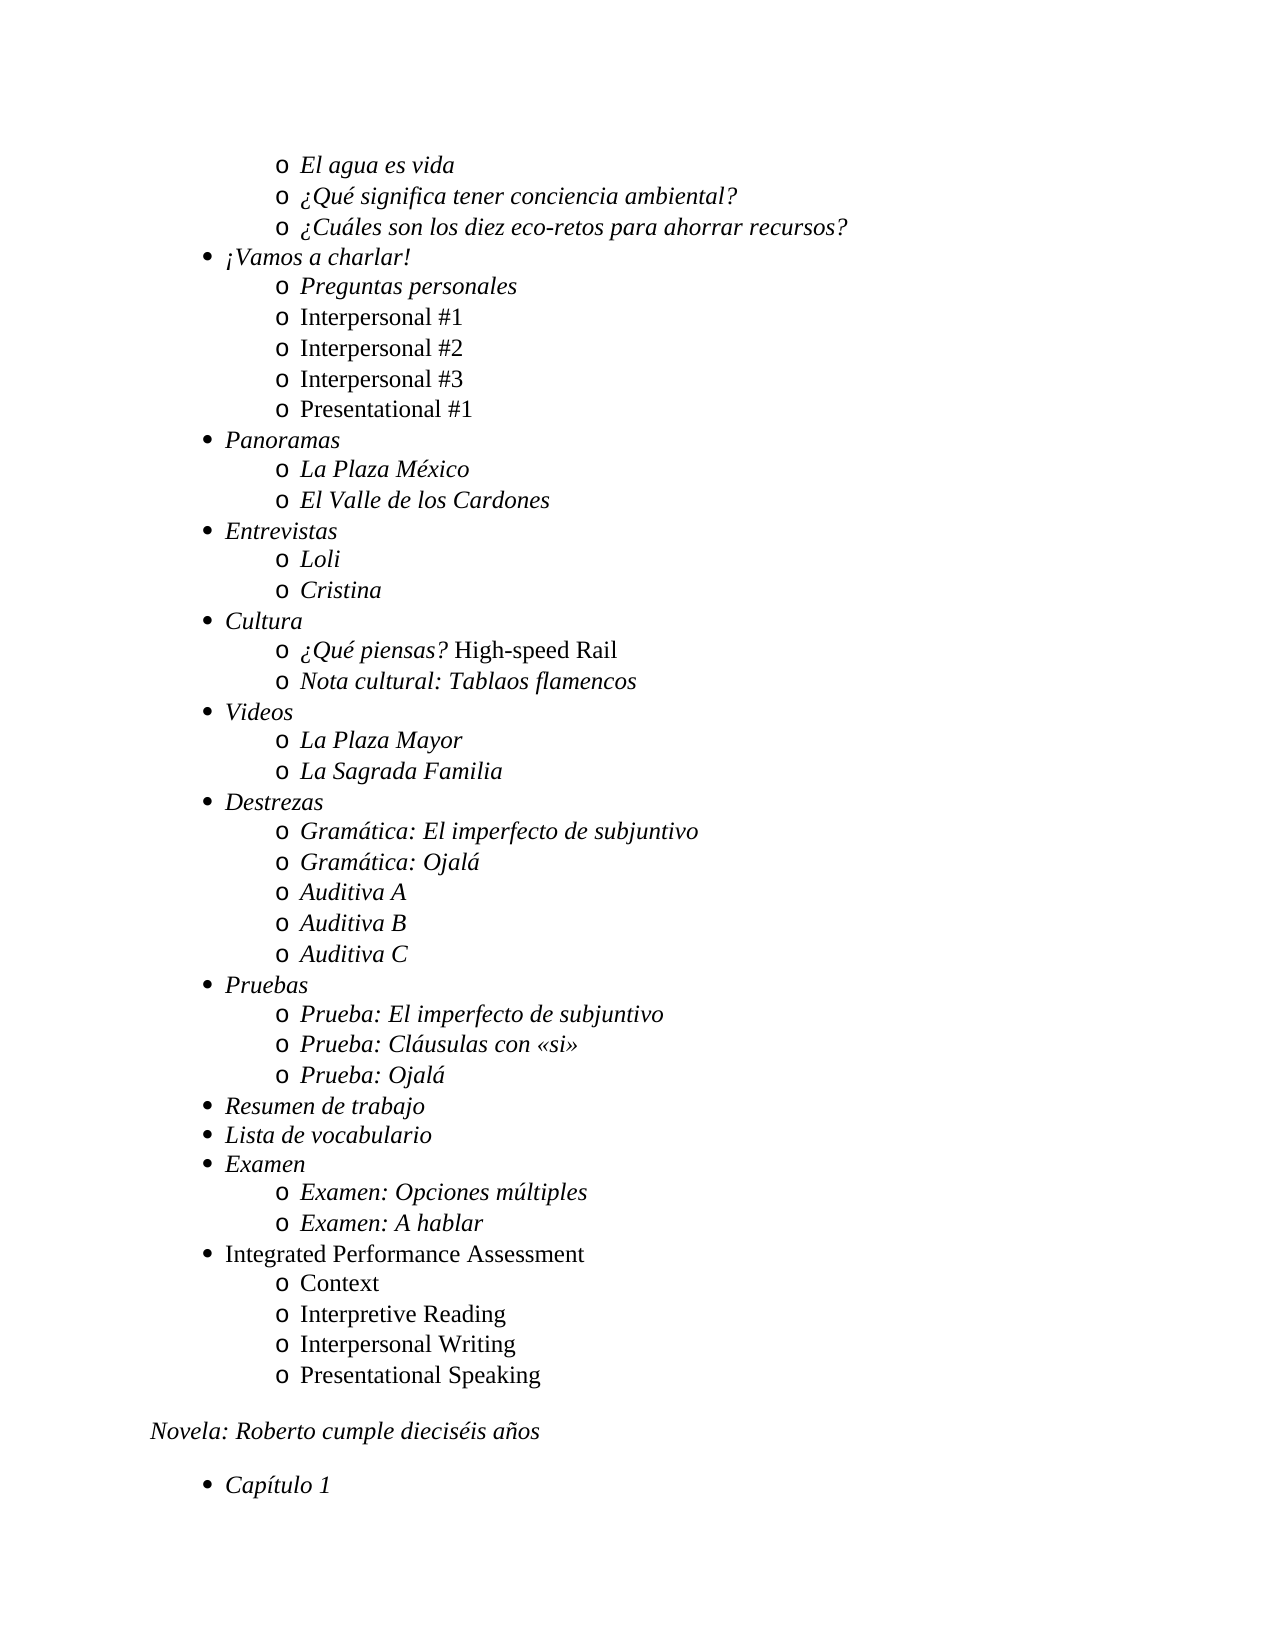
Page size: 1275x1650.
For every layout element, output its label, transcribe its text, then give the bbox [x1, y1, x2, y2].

list Context [274, 1268, 1125, 1299]
list La Plaza Mayor [274, 725, 1125, 756]
list Panoramas [203, 425, 1125, 454]
list ¡Vamos a charlar! [203, 242, 1125, 271]
list Videos [203, 697, 1125, 725]
list Presentational #1 [274, 394, 1125, 425]
list Integrated Performance Assessment [203, 1239, 1125, 1268]
list ¿Qué significa tener conciencia ambiental? [274, 181, 1125, 212]
list Destrezas [203, 787, 1125, 816]
list Interpersonal #3 [274, 364, 1125, 394]
list Cristina [274, 575, 1125, 606]
list Preguntas personales [274, 271, 1125, 302]
list Lista de vocabulario [203, 1120, 1125, 1149]
list Gramática: Ojalá [274, 847, 1125, 877]
list Pruebas [203, 970, 1125, 999]
list ¿Cuáles son los diez eco-retos para ahorrar recursos? [274, 212, 1125, 242]
list Examen: Opciones múltiples [274, 1177, 1125, 1208]
list La Plaza México [274, 454, 1125, 485]
list Examen: A hablar [274, 1208, 1125, 1239]
list Nota cultural: Tablaos flamencos [274, 666, 1125, 697]
list Examen [203, 1149, 1125, 1177]
text Novela: Roberto cumple dieciséis años [150, 1416, 1125, 1445]
list Prueba: Ojalá [274, 1060, 1125, 1091]
list Interpersonal Writing [274, 1329, 1125, 1360]
list Gramática: El imperfecto de subjuntivo [274, 816, 1125, 847]
list Prueba: Cláusulas con «si» [274, 1029, 1125, 1060]
list Resumen de trabajo [203, 1091, 1125, 1120]
list Auditiva A [274, 877, 1125, 908]
list ¿Qué piensas? High-speed Rail [274, 635, 1125, 666]
list Cultura [203, 606, 1125, 635]
list La Sagrada Familia [274, 756, 1125, 787]
list Auditiva B [274, 908, 1125, 939]
list Loli [274, 544, 1125, 575]
list El Valle de los Cardones [274, 485, 1125, 516]
list Interpersonal #2 [274, 333, 1125, 364]
list Prueba: El imperfecto de subjuntivo [274, 999, 1125, 1029]
list El agua es vida [274, 150, 1125, 181]
list Entrevistas [203, 516, 1125, 544]
list Interpersonal #1 [274, 302, 1125, 333]
list Presentational Speaking [274, 1360, 1125, 1391]
list Auditiva C [274, 939, 1125, 970]
list Interpretive Reading [274, 1299, 1125, 1329]
list Capítulo 1 [203, 1470, 1125, 1499]
